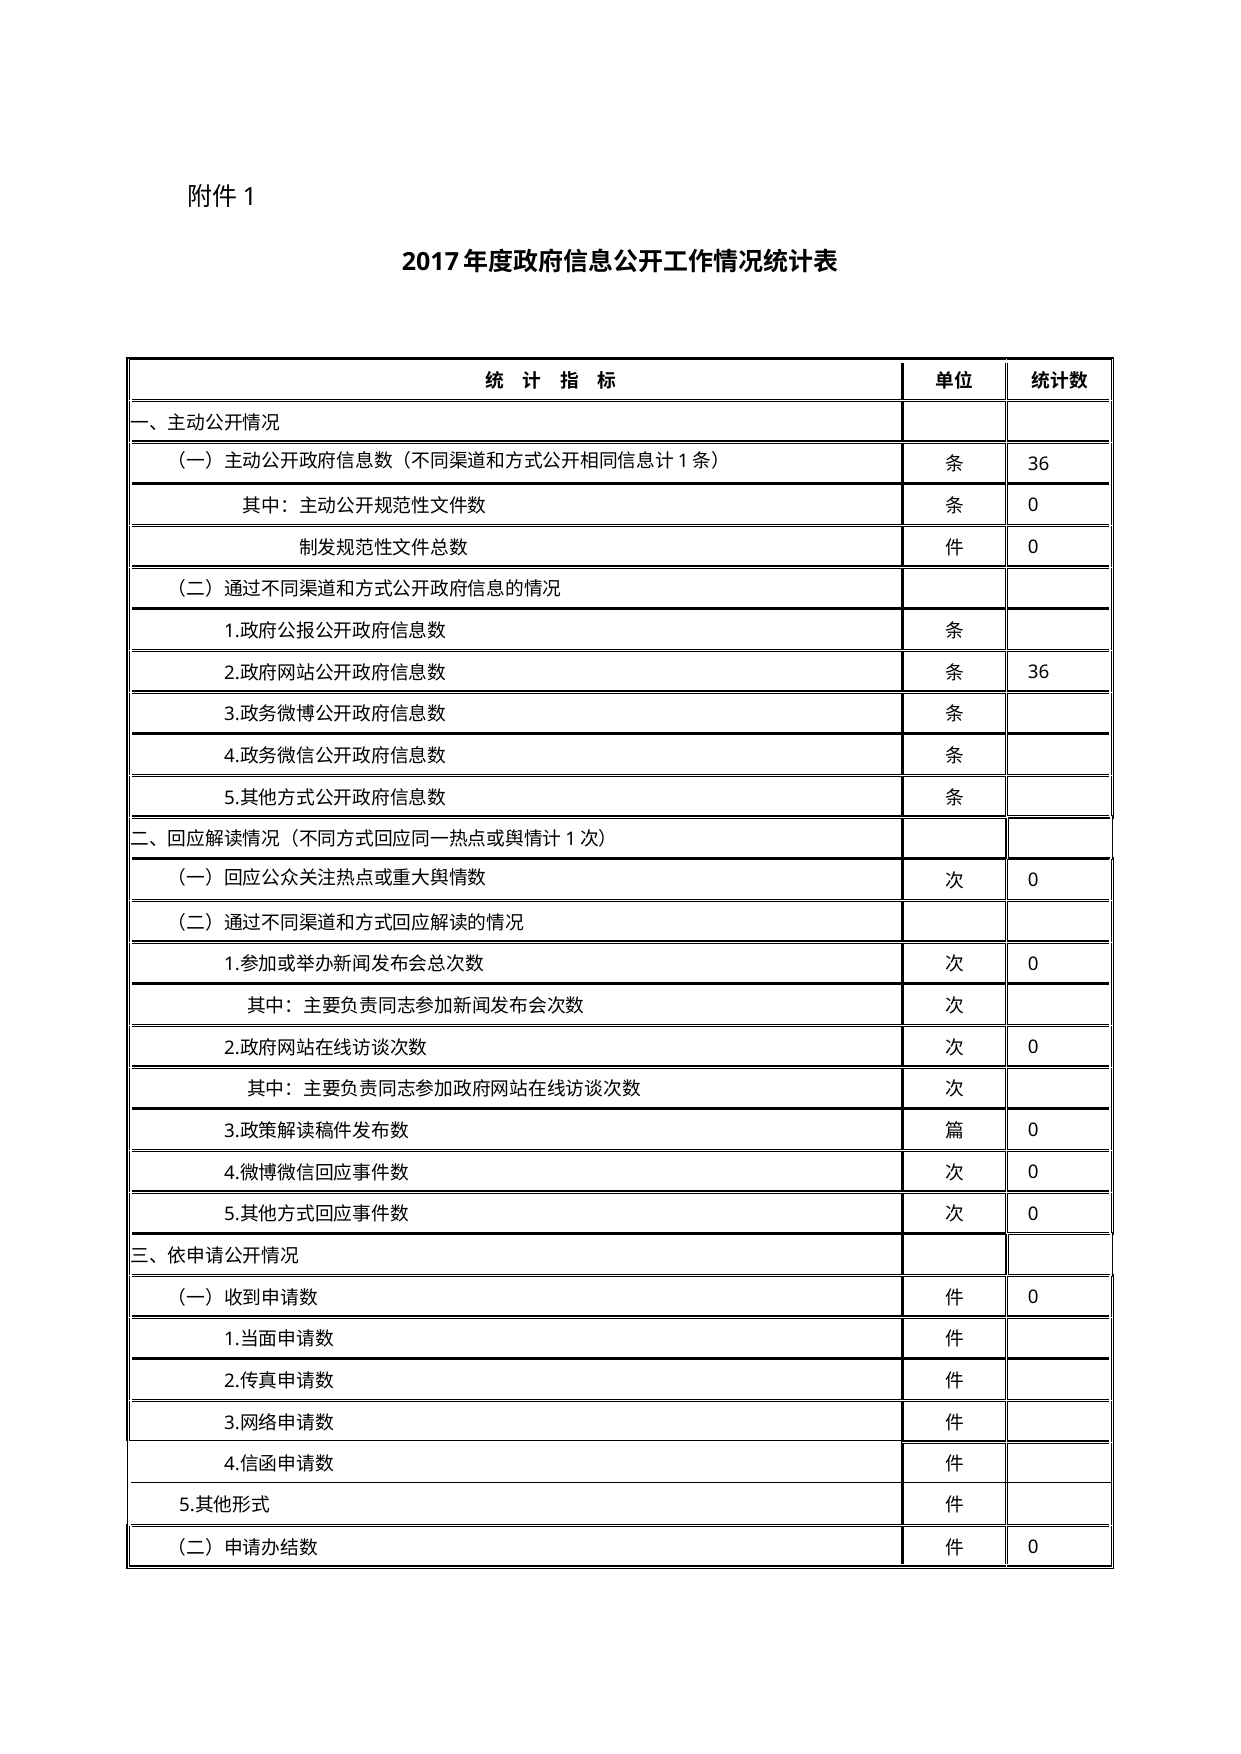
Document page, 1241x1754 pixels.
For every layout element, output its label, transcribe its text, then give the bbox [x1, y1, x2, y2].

table_cell 其中：主动公开规范性文件数 [130, 482, 901, 524]
table_cell 0 [1008, 482, 1111, 524]
table_cell 5.其他方式回应事件数 [130, 1190, 901, 1232]
table_cell （二）申请办结数 [128, 1524, 902, 1565]
table_cell 0 [1007, 1024, 1112, 1065]
table_cell 制发规范性文件总数 [128, 524, 902, 565]
table_cell [1008, 1357, 1111, 1399]
table_cell [904, 902, 1005, 940]
table_cell （二）通过不同渠道和方式公开政府信息的情况 [130, 565, 901, 607]
table_cell [904, 1235, 1005, 1274]
table_cell 条 [904, 485, 1005, 524]
table_cell [904, 569, 1005, 607]
table_cell 次 [904, 944, 1005, 982]
table_cell [904, 819, 1005, 857]
table_cell （一）回应公众关注热点或重大舆情数 （不同方式回应同一热点或舆情计1次） [130, 857, 901, 899]
table_header 统计数 [1007, 360, 1111, 399]
table_cell 5.其他方式公开政府信息数 [128, 774, 902, 815]
table_cell 三、依申请公开情况 [130, 1232, 901, 1274]
table_cell [1007, 774, 1112, 815]
table_cell 0 [1008, 940, 1111, 982]
table_cell 5.其他形式 [128, 1482, 901, 1524]
table_cell 3.网络申请数 [128, 1399, 902, 1440]
table_cell [1009, 1232, 1112, 1274]
table_cell 件 [904, 527, 1005, 565]
table_cell 条 [904, 777, 1005, 815]
table_cell [1007, 1399, 1112, 1440]
table_cell 篇 [904, 1110, 1005, 1149]
table_cell 36 [1007, 649, 1112, 690]
table_cell 1.参加或举办新闻发布会总次数 [130, 940, 901, 982]
text 附件1 [187, 162, 1053, 227]
table_cell [1007, 899, 1112, 940]
table_cell [1008, 607, 1111, 649]
table_cell 二、回应解读情况（不同方式回应同一热点或舆情计1次） [130, 815, 901, 857]
table_cell [1008, 1315, 1111, 1357]
table_cell 其中：主要负责同志参加新闻发布会次数 [130, 982, 901, 1024]
table_cell 次 [904, 1069, 1005, 1107]
table_cell 4.微博微信回应事件数 [128, 1149, 902, 1190]
table_cell （二）通过不同渠道和方式回应解读的情况 [128, 899, 902, 940]
table_cell 件 [904, 1277, 1005, 1315]
table_cell 件 [904, 1444, 1005, 1482]
table_cell [904, 402, 1005, 440]
table_cell 次 [904, 860, 1005, 899]
table_cell 0 [1007, 524, 1112, 565]
table_cell 0 [1008, 857, 1112, 899]
table_cell 0 [1007, 1524, 1112, 1565]
table_cell 3.政务微博公开政府信息数 [130, 690, 901, 732]
table_cell 件 [902, 1527, 1007, 1565]
table_cell 1.当面申请数 [130, 1315, 901, 1357]
table_cell 条 [904, 735, 1005, 774]
table_cell [1008, 982, 1111, 1024]
table_header 统 计 指 标 [130, 360, 902, 399]
table_cell [1008, 1483, 1111, 1524]
text 2017年度政府信息公开工作情况统计表 [187, 227, 1053, 292]
table_cell 件 [904, 1360, 1005, 1399]
table_cell 条 [904, 694, 1005, 732]
table_cell 0 [1007, 1149, 1112, 1190]
table_cell 次 [904, 1152, 1005, 1190]
table_cell 0 [1007, 1274, 1112, 1315]
table_cell 其中：主要负责同志参加政府网站在线访谈次数 [130, 1065, 901, 1107]
table_cell （一）主动公开政府信息数（不同渠道和方式公开相同信息计1条） （不同渠道和方式公开相同信息计1条） [130, 440, 901, 482]
table_cell [1007, 815, 1112, 857]
table_cell 件 [904, 1319, 1005, 1357]
table_cell [1008, 565, 1111, 607]
table_cell 条 [904, 652, 1005, 690]
table_cell 一、主动公开情况 [128, 399, 902, 440]
table_cell 条 [904, 444, 1005, 482]
table_cell 2.传真申请数 [130, 1357, 901, 1399]
table_cell 条 [904, 610, 1005, 649]
table_cell 次 [904, 985, 1005, 1024]
table_cell [1007, 399, 1112, 440]
table_cell 36 [1008, 440, 1111, 482]
table_cell [1008, 732, 1111, 774]
table_cell 3.政策解读稿件发布数 [130, 1107, 901, 1149]
table_cell 件 [904, 1483, 1005, 1524]
table_cell 次 [904, 1027, 1005, 1065]
table_cell 2.政府网站公开政府信息数 [128, 649, 902, 690]
table_cell [1008, 690, 1111, 732]
table_cell 1.政府公报公开政府信息数 [130, 607, 901, 649]
table_cell 2.政府网站在线访谈次数 [128, 1024, 902, 1065]
table_cell 4.政务微信公开政府信息数 [130, 732, 901, 774]
table_cell 件 [904, 1402, 1005, 1440]
table_cell 0 [1008, 1190, 1111, 1232]
table_cell （一）收到申请数 [128, 1274, 902, 1315]
table_cell [1008, 1440, 1111, 1482]
table_header 单位 [902, 360, 1007, 399]
table_cell 次 [904, 1194, 1005, 1232]
table_cell 0 [1008, 1107, 1111, 1149]
table_cell [1008, 1065, 1111, 1107]
table_cell 4.信函申请数 [128, 1440, 901, 1482]
